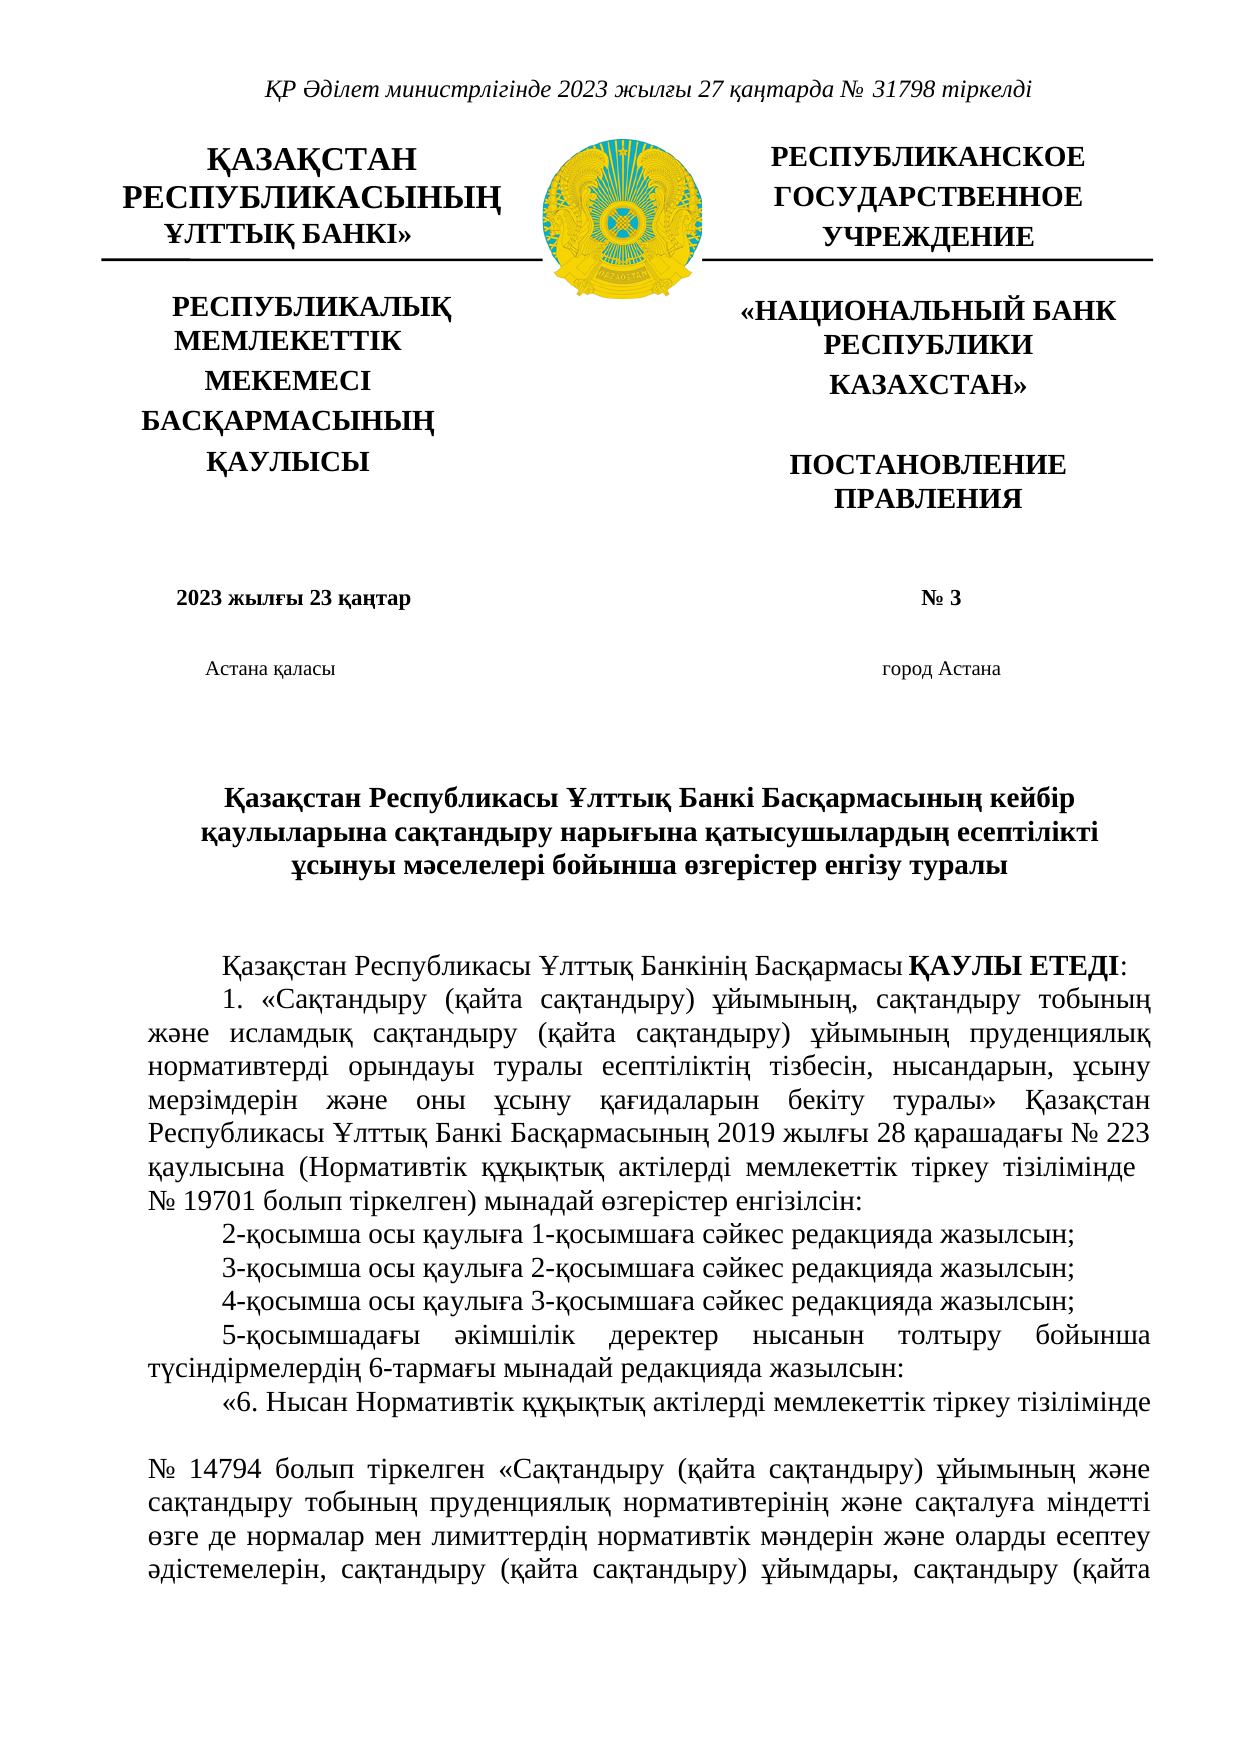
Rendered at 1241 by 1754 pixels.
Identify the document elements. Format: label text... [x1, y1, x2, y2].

text Қазақстан Республикасы Ұлттық Банкі Басқармасының кейбір қаулыларына сақтандыру нарығына қатысушылардың есептілікті ұсынуы мәселелері бойынша өзгерістер енгізу туралы [148, 780, 1152, 881]
text 2-қосымша осы қаулыға 1-қосымшаға сәйкес редакцияда жазылсын; [148, 1216, 1152, 1250]
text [148, 1384, 1152, 1585]
text 5-қосымшадағы әкімшілік деректер нысанын толтыру бойынша түсіндірмелердің 6-тармағы мынадай редакцияда жазылсын: [148, 1317, 1152, 1384]
text 1. «Сақтандыру (қайта сақтандыру) ұйымының, сақтандыру тобының және исламдық сақтандыру (қайта сақтандыру) ұйымының пруденциялық нормативтерді орындауы туралы есептіліктің тізбесін, нысандарын, ұсыну мерзімдерін және оны ұсыну қағидаларын бекіту туралы» Қазақстан Республикасы Ұлттық Банкі Басқармасының 2019 жылғы 28 қарашадағы № 223 қаулысына (Нормативтік құқықтық актілерді мемлекеттік тіркеу тізілімінде № 19701 болып тіркелген) мынадай өзгерістер енгізілсін: [148, 981, 1152, 1216]
text Астана қаласы город Астана [148, 655, 1152, 679]
text Қазақстан Республикасы Ұлттық Банкінің Басқармасы ҚАУЛЫ ЕТЕДІ: [148, 948, 1152, 981]
text 3-қосымша осы қаулыға 2-қосымшаға сәйкес редакцияда жазылсын; [148, 1250, 1152, 1283]
picture [542, 139, 703, 299]
text 4-қосымша осы қаулыға 3-қосымшаға сәйкес редакцияда жазылсын; [148, 1283, 1152, 1317]
